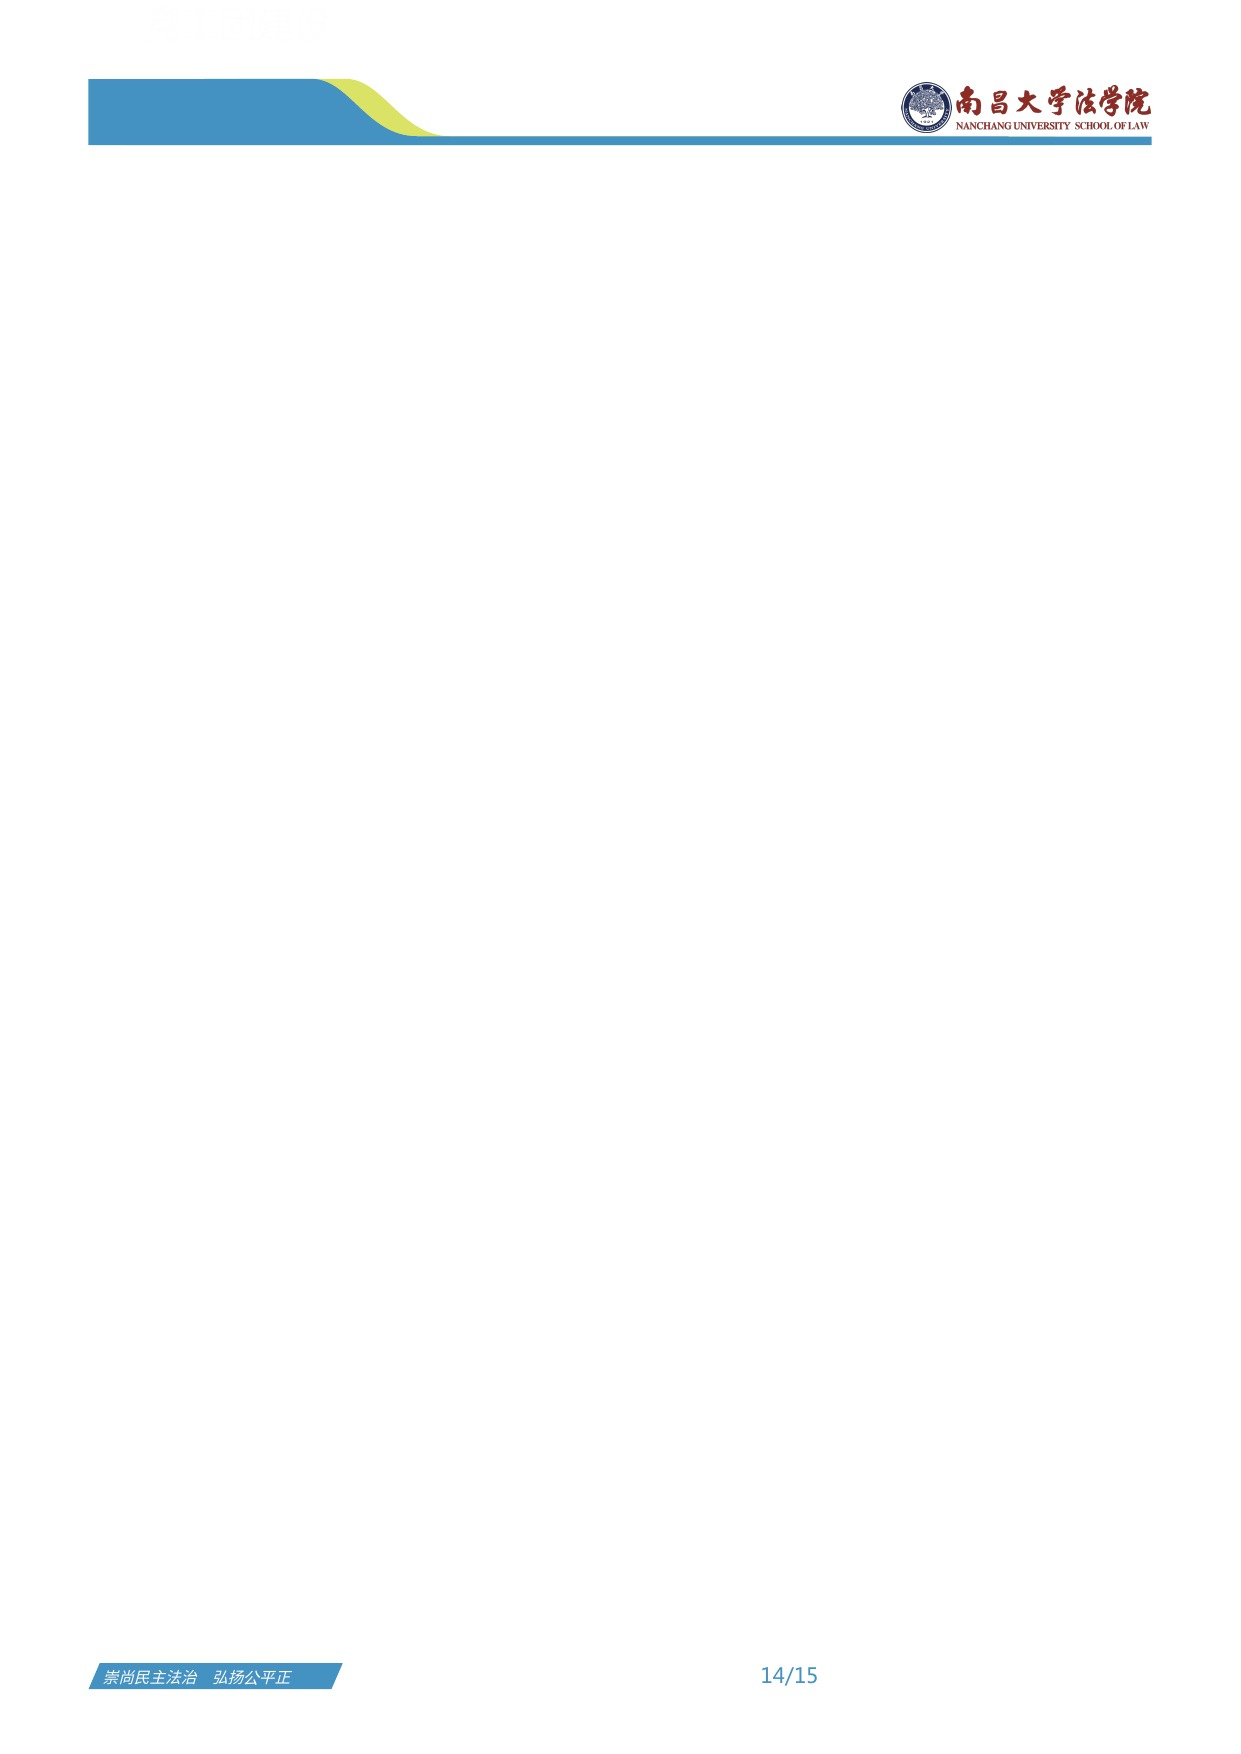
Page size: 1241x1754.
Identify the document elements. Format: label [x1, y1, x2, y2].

picture [901, 82, 1152, 133]
